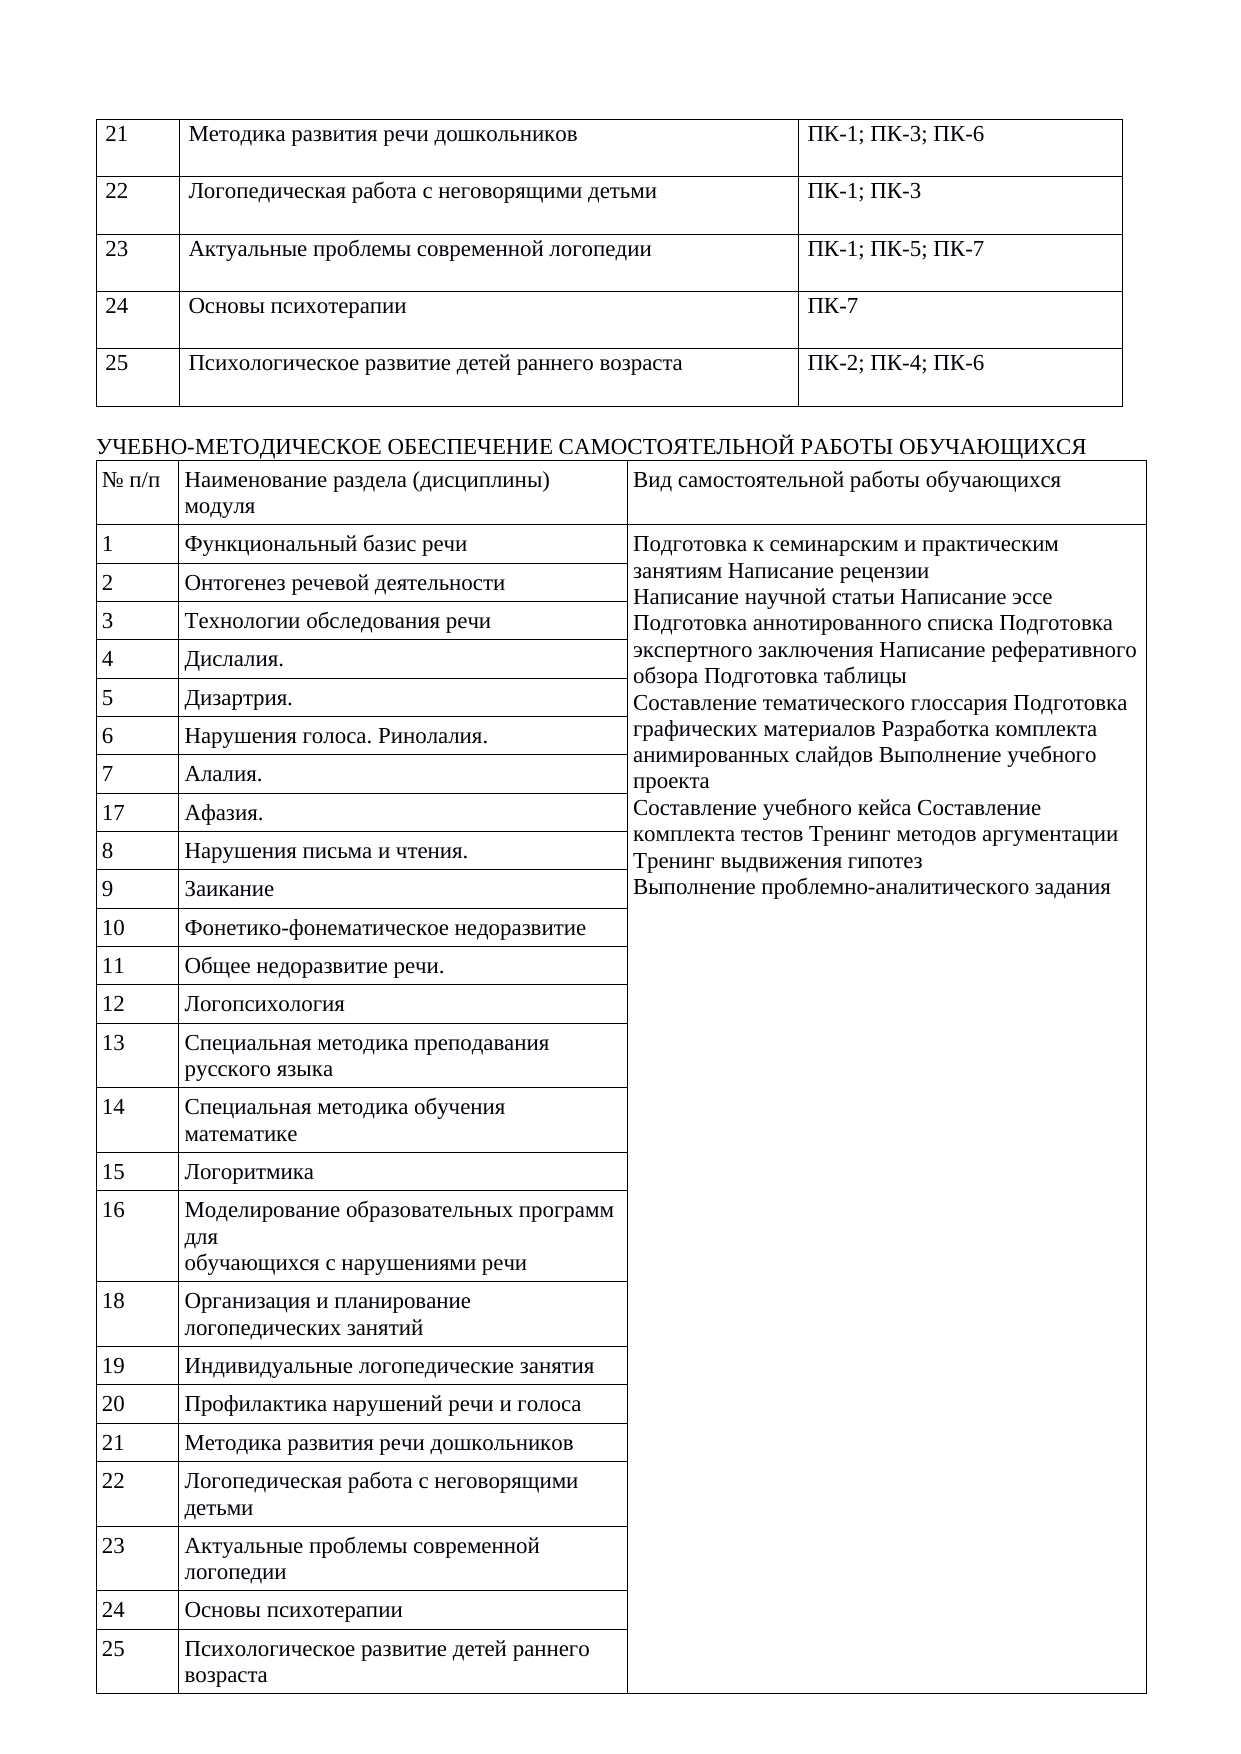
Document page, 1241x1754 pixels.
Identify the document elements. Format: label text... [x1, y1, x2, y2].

table_cell 21 [97, 120, 179, 176]
table_cell 8 [97, 832, 178, 869]
table_cell Индивидуальные логопедические занятия [179, 1347, 627, 1384]
table_cell Фонетико-фонематическое недоразвитие [179, 909, 627, 946]
table_cell Моделирование образовательных программ для обучающихся с нарушениями речи [179, 1191, 627, 1281]
table_cell Актуальные проблемы современной логопедии [180, 235, 798, 291]
table_cell Онтогенез речевой деятельности [179, 564, 627, 601]
table_cell 4 [97, 640, 178, 677]
table_cell 25 [97, 1630, 178, 1693]
table_header Наименование раздела (дисциплины) модуля [179, 461, 627, 524]
table_cell 20 [97, 1385, 178, 1423]
table_cell 11 [97, 947, 178, 984]
table_cell Логопедическая работа с неговорящими детьми [180, 177, 798, 233]
table_cell ПК-7 [799, 292, 1122, 348]
table_cell 10 [97, 909, 178, 946]
table_cell Логоритмика [179, 1153, 627, 1190]
table_cell 5 [97, 679, 178, 716]
table_cell ПК-1; ПК-3; ПК-6 [799, 120, 1122, 176]
table_cell 18 [97, 1282, 178, 1346]
table_cell Логопедическая работа с неговорящими детьми [179, 1462, 627, 1526]
table_cell 23 [97, 1527, 178, 1590]
table_cell 17 [97, 794, 178, 831]
table_cell 19 [97, 1347, 178, 1384]
table_cell 13 [97, 1024, 178, 1087]
table_cell Основы психотерапии [180, 292, 798, 348]
table_cell 22 [97, 1462, 178, 1526]
table_cell Методика развития речи дошкольников [179, 1424, 627, 1461]
table_cell Специальная методика обучения математике [179, 1088, 627, 1152]
table_header Вид самостоятельной работы обучающихся [628, 461, 1146, 524]
table_cell 9 [97, 870, 178, 907]
table_cell ПК-2; ПК-4; ПК-6 [799, 349, 1122, 406]
table_cell 25 [97, 349, 179, 406]
text УЧЕБНО-МЕТОДИЧЕСКОЕ ОБЕСПЕЧЕНИЕ САМОСТОЯТЕЛЬНОЙ РАБОТЫ ОБУЧАЮЩИХСЯ [96, 433, 1146, 459]
table_cell Нарушения голоса. Ринолалия. [179, 717, 627, 754]
table_cell Технологии обследования речи [179, 602, 627, 639]
table_cell 6 [97, 717, 178, 754]
table_cell Методика развития речи дошкольников [180, 120, 798, 176]
table_cell 24 [97, 1591, 178, 1629]
table_cell Заикание [179, 870, 627, 907]
table_cell 22 [97, 177, 179, 233]
table_cell Функциональный базис речи [179, 525, 627, 562]
table_cell 14 [97, 1088, 178, 1152]
table_cell 2 [97, 564, 178, 601]
table_cell Профилактика нарушений речи и голоса [179, 1385, 627, 1423]
table_cell 7 [97, 755, 178, 792]
table_cell Дислалия. [179, 640, 627, 677]
table_cell Афазия. [179, 794, 627, 831]
table_cell 16 [97, 1191, 178, 1281]
table_cell ПК-1; ПК-5; ПК-7 [799, 235, 1122, 291]
table_cell Алалия. [179, 755, 627, 792]
table_cell Общее недоразвитие речи. [179, 947, 627, 984]
table_cell Нарушения письма и чтения. [179, 832, 627, 869]
table_cell Подготовка к семинарским и практическим занятиям Написание рецензии Написание научной статьи Написание эссе Подготовка аннотированного списка Подготовка экспертного заключения Написание реферативного обзора Подготовка таблицы Составление тематического глоссария Подготовка графических материалов Разработка комплекта анимированных слайдов Выполнение учебного проекта Составление учебного кейса Составление комплекта тестов Тренинг методов аргументации Тренинг выдвижения гипотез Выполнение проблемно-аналитического задания [628, 525, 1146, 1693]
table_cell 12 [97, 985, 178, 1022]
table_cell 23 [97, 235, 179, 291]
table_cell Основы психотерапии [179, 1591, 627, 1629]
table_cell Дизартрия. [179, 679, 627, 716]
table_cell Организация и планирование логопедических занятий [179, 1282, 627, 1346]
table_header № п/п [97, 461, 178, 524]
table_cell Психологическое развитие детей раннего возраста [180, 349, 798, 406]
table_cell 15 [97, 1153, 178, 1190]
table_cell 3 [97, 602, 178, 639]
table_cell Логопсихология [179, 985, 627, 1022]
table_cell Актуальные проблемы современной логопедии [179, 1527, 627, 1590]
table_cell 1 [97, 525, 178, 562]
table_cell 21 [97, 1424, 178, 1461]
table_cell 24 [97, 292, 179, 348]
table_cell Специальная методика преподавания русского языка [179, 1024, 627, 1087]
table_cell ПК-1; ПК-3 [799, 177, 1122, 233]
table_cell Психологическое развитие детей раннего возраста [179, 1630, 627, 1693]
